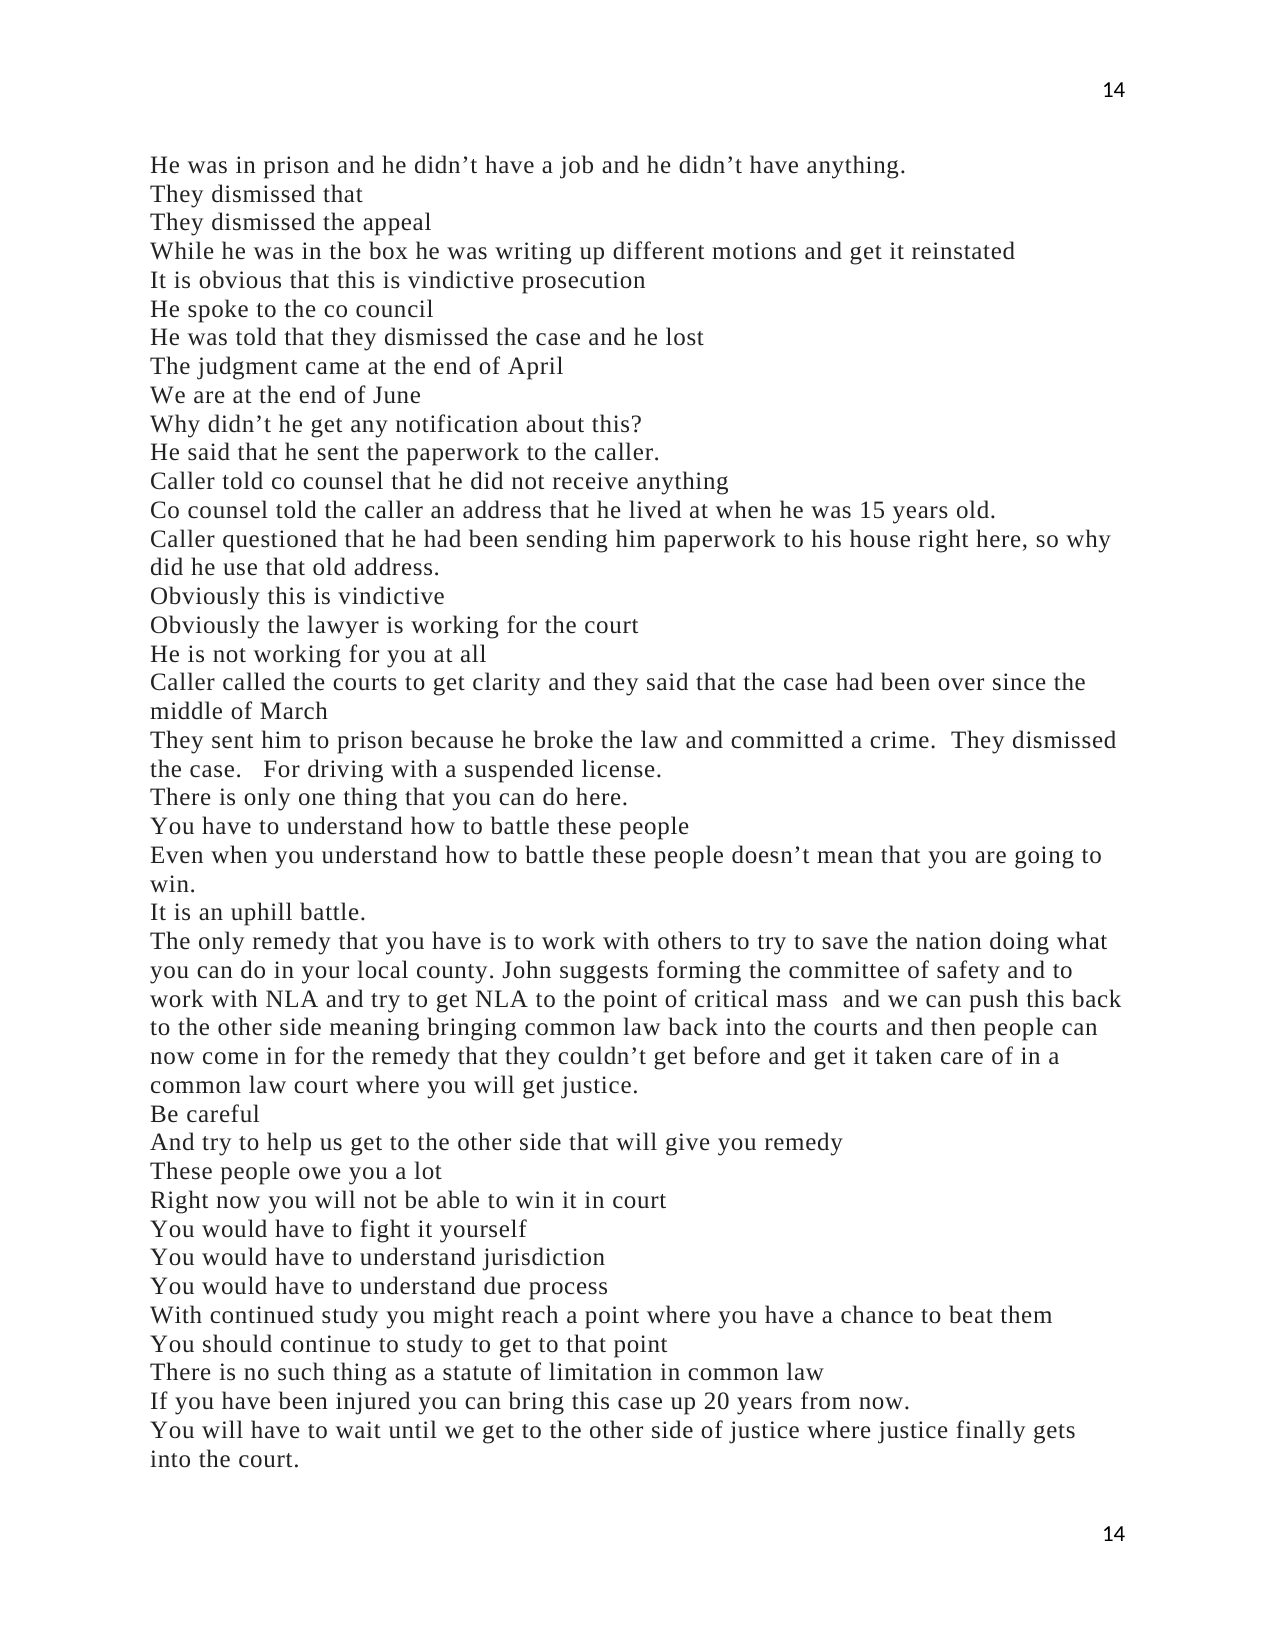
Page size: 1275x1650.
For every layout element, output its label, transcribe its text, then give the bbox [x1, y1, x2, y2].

text There is no such thing as a statute of limitation in common law [150, 1357, 1125, 1386]
text With continued study you might reach a point where you have a chance to beat them [150, 1300, 1125, 1329]
text They sent him to prison because he broke the law and committed a crime. They dismissed the case. For driving with a suspended license. [150, 725, 1125, 782]
text He is not working for you at all [150, 639, 1125, 667]
text You would have to fight it yourself [150, 1214, 1125, 1242]
text You would have to understand jurisdiction [150, 1242, 1125, 1271]
text They dismissed the appeal [150, 207, 1125, 236]
text You would have to understand due process [150, 1271, 1125, 1300]
text There is only one thing that you can do here. [150, 782, 1125, 811]
text He spoke to the co council [150, 294, 1125, 322]
text Why didn’t he get any notification about this? He said that he sent the paperwork to the caller. [150, 409, 1125, 466]
text You will have to wait until we get to the other side of justice where justice finally gets into the court. [150, 1415, 1125, 1472]
text Obviously this is vindictive [150, 581, 1125, 610]
text Caller called the courts to get clarity and they said that the case had been over since the middle of March [150, 667, 1125, 725]
text The only remedy that you have is to work with others to try to save the nation doing what you can do in your local county. John suggests forming the committee of safety and to work with NLA and try to get NLA to the point of critical mass and we can push this back to the other side meaning bringing common law back into the courts and then people can now come in for the remedy that they couldn’t get before and get it taken care of in a common law court where you will get justice. [150, 926, 1125, 1099]
text Caller told co counsel that he did not receive anything [150, 466, 1125, 495]
text These people owe you a lot [150, 1156, 1125, 1185]
text You should continue to study to get to that point [150, 1329, 1125, 1357]
text He was in prison and he didn’t have a job and he didn’t have anything. [150, 150, 1125, 179]
text It is an uphill battle. [150, 897, 1125, 926]
text We are at the end of June [150, 380, 1125, 409]
text They dismissed that [150, 179, 1125, 207]
text Right now you will not be able to win it in court [150, 1185, 1125, 1214]
text Caller questioned that he had been sending him paperwork to his house right here, so why did he use that old address. [150, 524, 1125, 581]
text Co counsel told the caller an address that he lived at when he was 15 years old. [150, 495, 1125, 524]
text He was told that they dismissed the case and he lost [150, 322, 1125, 351]
text If you have been injured you can bring this case up 20 years from now. [150, 1386, 1125, 1415]
text Be careful [150, 1099, 1125, 1127]
text It is obvious that this is vindictive prosecution [150, 265, 1125, 294]
text While he was in the box he was writing up different motions and get it reinstated [150, 236, 1125, 265]
text And try to help us get to the other side that will give you remedy [150, 1127, 1125, 1156]
text The judgment came at the end of April [150, 351, 1125, 380]
text You have to understand how to battle these people [150, 811, 1125, 840]
text Even when you understand how to battle these people doesn’t mean that you are going to win. [150, 840, 1125, 897]
text Obviously the lawyer is working for the court [150, 610, 1125, 639]
